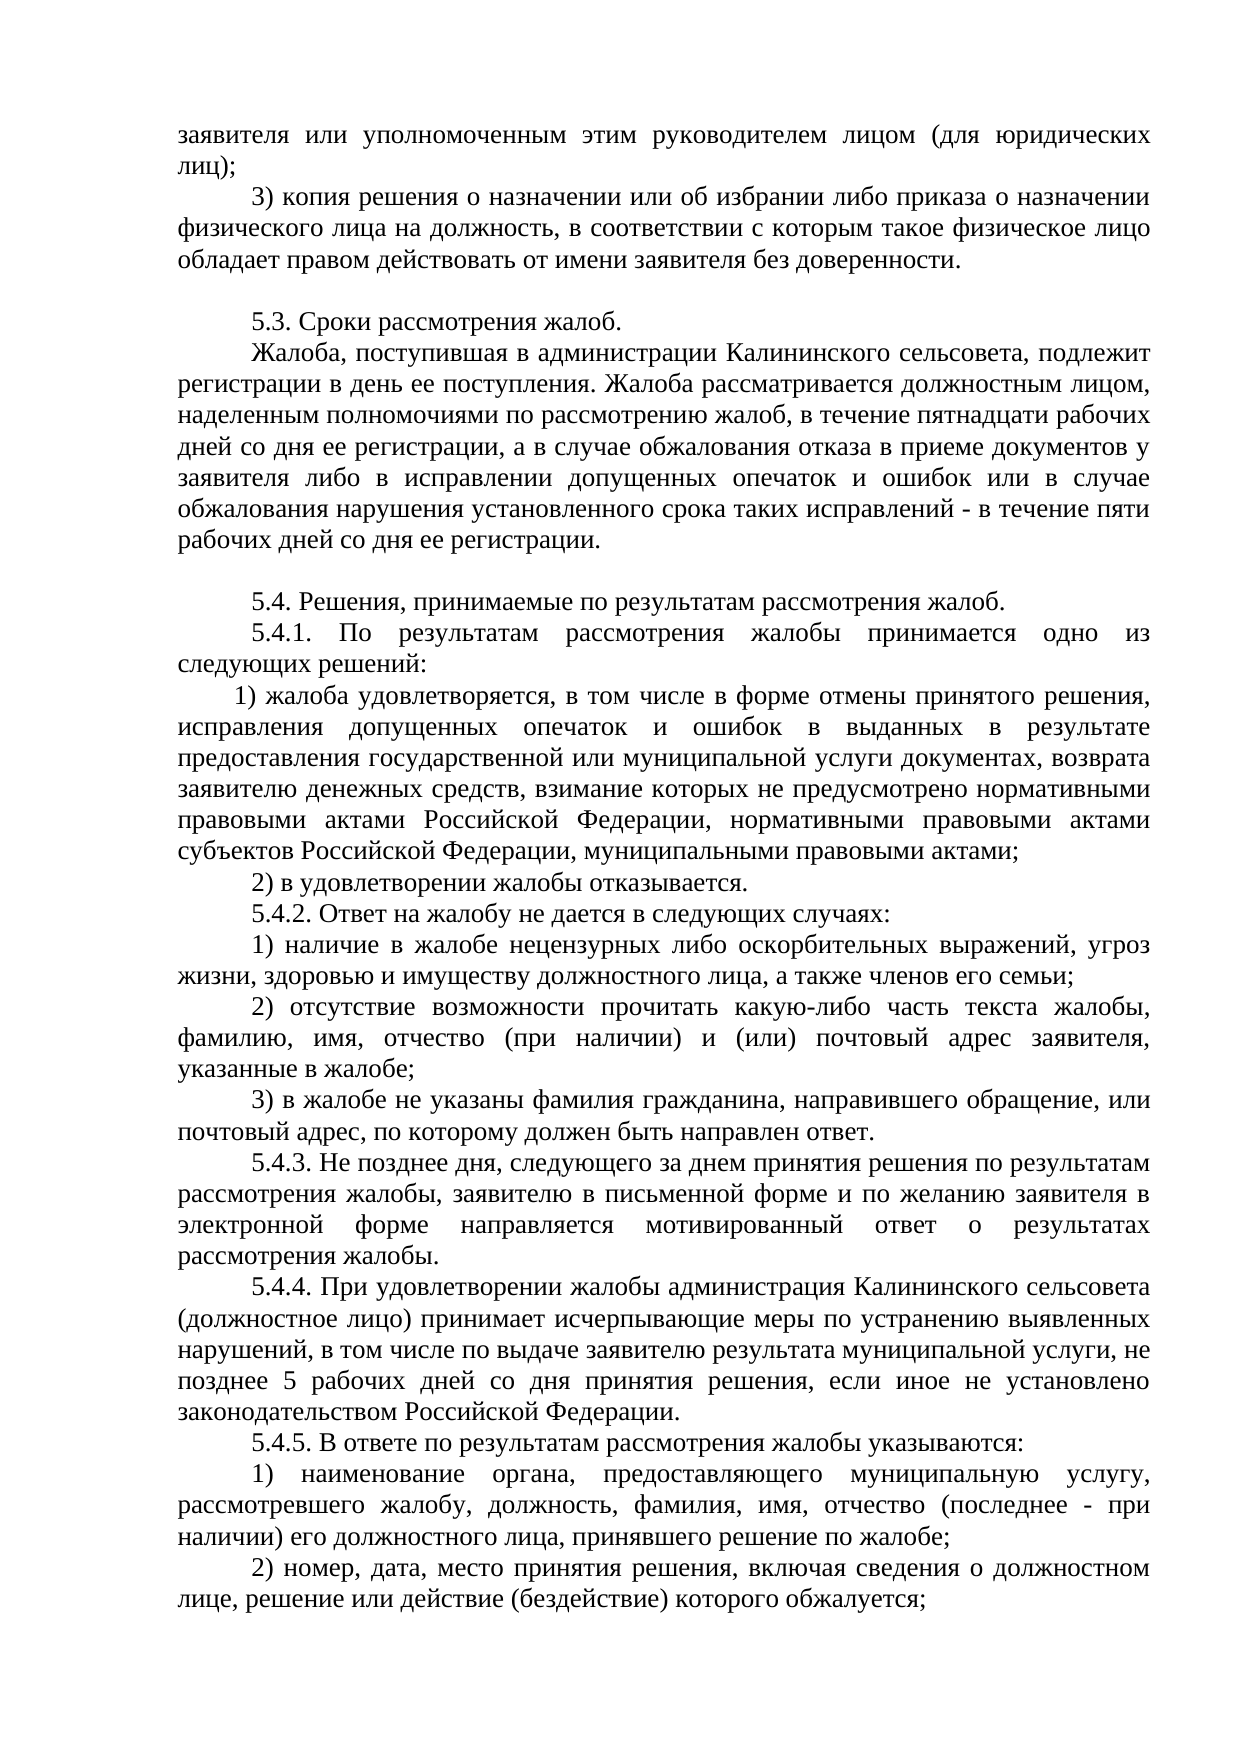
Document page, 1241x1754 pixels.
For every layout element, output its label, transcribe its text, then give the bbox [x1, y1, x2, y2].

text 5.4.1. По результатам рассмотрения жалобы принимается одно из следующих решений: [177, 616, 1152, 679]
text 2) отсутствие возможности прочитать какую-либо часть текста жалобы, фамилию, имя, отчество (при наличии) и (или) почтовый адрес заявителя, указанные в жалобе; [177, 990, 1152, 1084]
text 1) наличие в жалобе нецензурных либо оскорбительных выражений, угроз жизни, здоровью и имуществу должностного лица, а также членов его семьи; [177, 928, 1152, 990]
text 5.3. Сроки рассмотрения жалоб. [177, 305, 1152, 336]
text Жалоба, поступившая в администрации Калининского сельсовета, подлежит регистрации в день ее поступления. Жалоба рассматривается должностным лицом, наделенным полномочиями по рассмотрению жалоб, в течение пятнадцати рабочих дней со дня ее регистрации, а в случае обжалования отказа в приеме документов у заявителя либо в исправлении допущенных опечаток и ошибок или в случае обжалования нарушения установленного срока таких исправлений - в течение пяти рабочих дней со дня ее регистрации. [177, 336, 1152, 554]
text 5.4.2. Ответ на жалобу не дается в следующих случаях: [177, 897, 1152, 928]
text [177, 118, 1152, 180]
text 2) номер, дата, место принятия решения, включая сведения о должностном лице, решение или действие (бездействие) которого обжалуется; [177, 1551, 1152, 1613]
text 5.4.4. При удовлетворении жалобы администрация Калининского сельсовета (должностное лицо) принимает исчерпывающие меры по устранению выявленных нарушений, в том числе по выдаче заявителю результата муниципальной услуги, не позднее 5 рабочих дней со дня принятия решения, если иное не установлено законодательством Российской Федерации. [177, 1271, 1152, 1426]
text 1) наименование органа, предоставляющего муниципальную услугу, рассмотревшего жалобу, должность, фамилия, имя, отчество (последнее - при наличии) его должностного лица, принявшего решение по жалобе; [177, 1457, 1152, 1551]
text 3) копия решения о назначении или об избрании либо приказа о назначении физического лица на должность, в соответствии с которым такое физическое лицо обладает правом действовать от имени заявителя без доверенности. [177, 180, 1152, 274]
text 5.4.5. В ответе по результатам рассмотрения жалобы указываются: [177, 1426, 1152, 1457]
text 1) жалоба удовлетворяется, в том числе в форме отмены принятого решения, исправления допущенных опечаток и ошибок в выданных в результате предоставления государственной или муниципальной услуги документах, возврата заявителю денежных средств, взимание которых не предусмотрено нормативными правовыми актами Российской Федерации, нормативными правовыми актами субъектов Российской Федерации, муниципальными правовыми актами; [177, 679, 1152, 866]
text 2) в удовлетворении жалобы отказывается. [177, 866, 1152, 897]
text 3) в жалобе не указаны фамилия гражданина, направившего обращение, или почтовый адрес, по которому должен быть направлен ответ. [177, 1084, 1152, 1146]
text 5.4.3. Не позднее дня, следующего за днем принятия решения по результатам рассмотрения жалобы, заявителю в письменной форме и по желанию заявителя в электронной форме направляется мотивированный ответ о результатах рассмотрения жалобы. [177, 1146, 1152, 1271]
text 5.4. Решения, принимаемые по результатам рассмотрения жалоб. [177, 585, 1152, 616]
